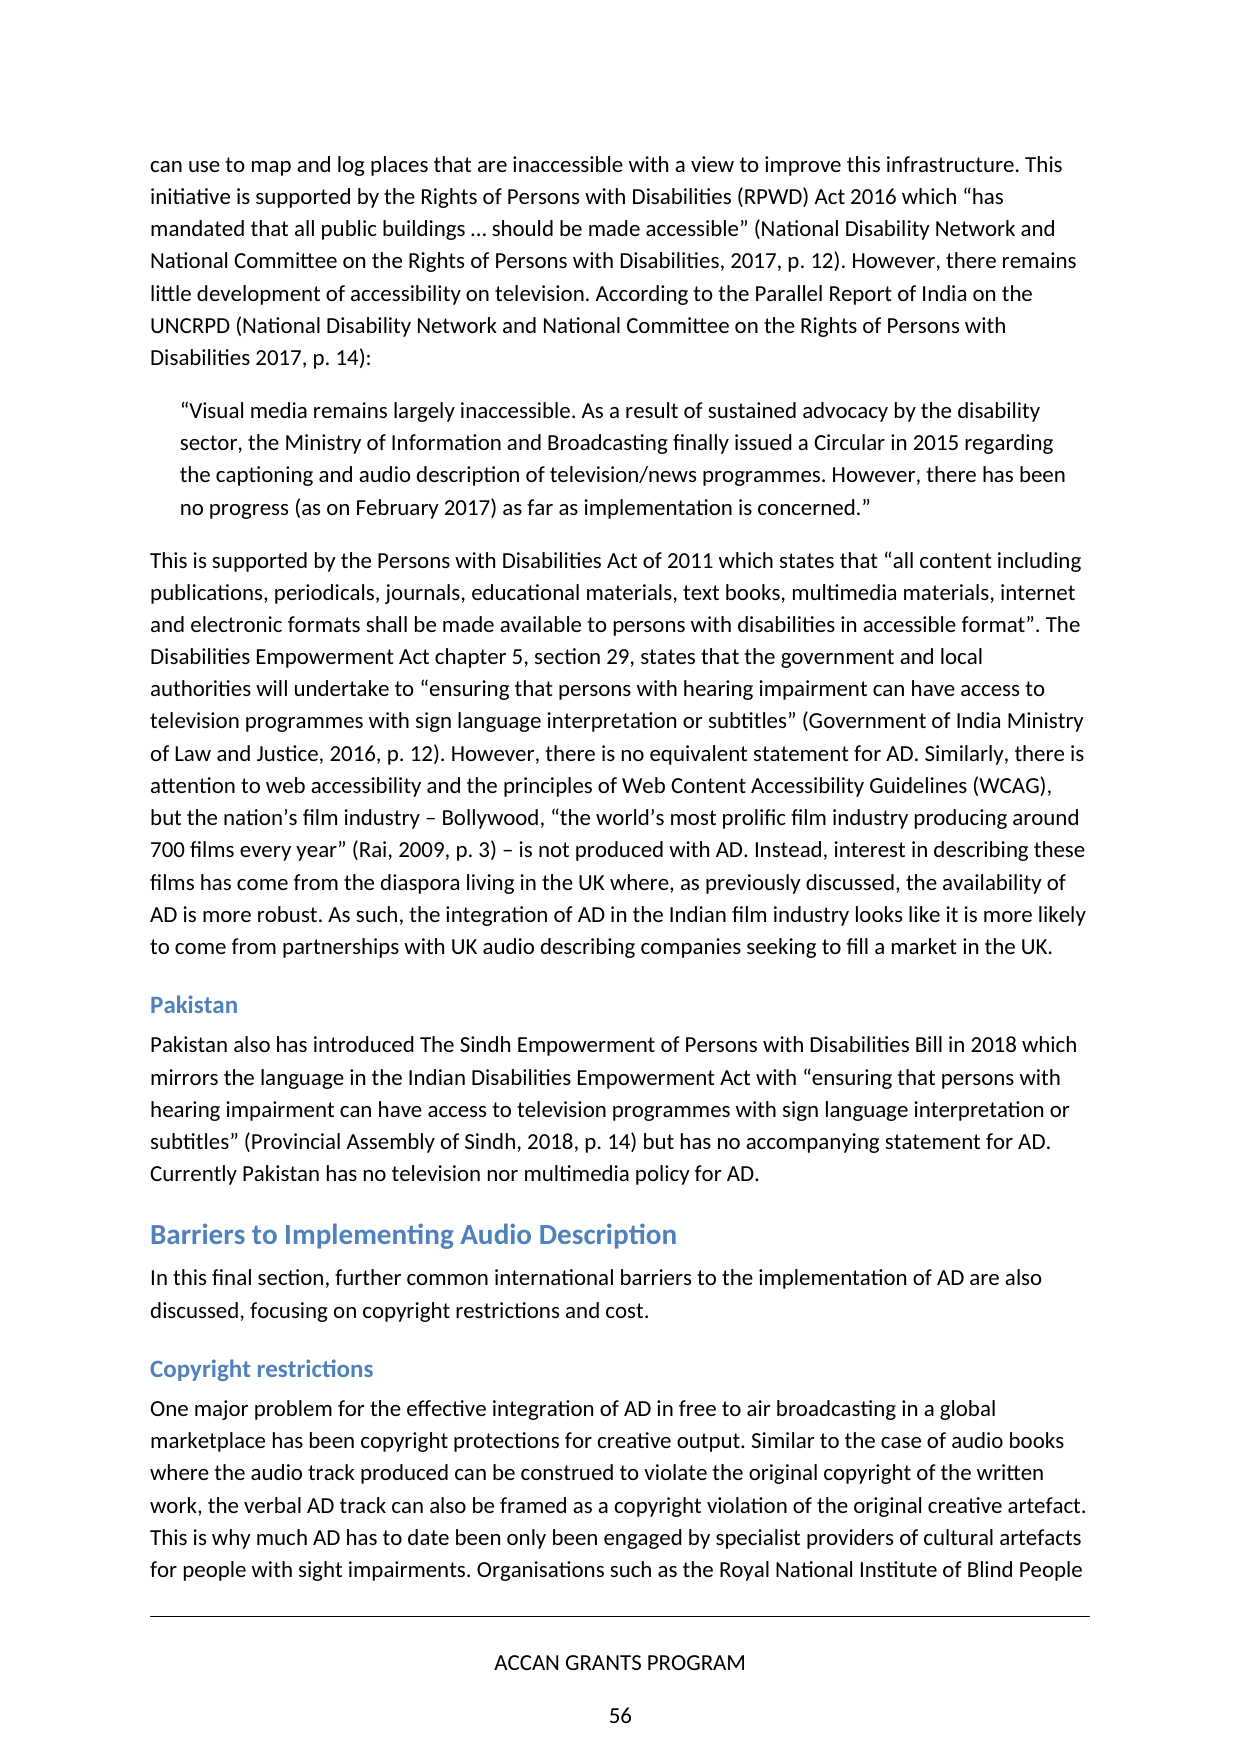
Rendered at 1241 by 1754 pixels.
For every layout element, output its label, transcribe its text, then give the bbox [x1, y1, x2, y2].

text Pakistan also has introduced The Sindh Empowerment of Persons with Disabilities Bill in 2018 which mirrors the language in the Indian Disabilities Empowerment Act with “ensuring that persons with hearing impairment can have access to television programmes with sign language interpretation or subtitles” (Provincial Assembly of Sindh, 2018, p. 14) but has no accompanying statement for AD. Currently Pakistan has no television nor multimedia policy for AD. [150, 1030, 1090, 1187]
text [150, 1394, 1090, 1583]
text This is supported by the Persons with Disabilities Act of 2011 which states that “all content including publications, periodicals, journals, educational materials, text books, multimedia materials, internet and electronic formats shall be made available to persons with disabilities in accessible format”. The Disabilities Empowerment Act chapter 5, section 29, states that the government and local authorities will undertake to “ensuring that persons with hearing impairment can have access to television programmes with sign language interpretation or subtitles” (Government of India Ministry of Law and Justice, 2016, p. 12). However, there is no equivalent statement for AD. Similarly, there is attention to web accessibility and the principles of Web Content Accessibility Guidelines (WCAG), but the nation’s film industry – Bollywood, “the world’s most prolific film industry producing around 700 films every year” (Rai, 2009, p. 3) – is not produced with AD. Instead, interest in describing these films has come from the diaspora living in the UK where, as previously discussed, the availability of AD is more robust. As such, the integration of AD in the Indian film industry looks like it is more likely to come from partnerships with UK audio describing companies seeking to fill a market in the UK. [150, 546, 1090, 960]
subtitle Pakistan [150, 989, 1090, 1020]
subtitle Barriers to Implementing Audio Description [150, 1216, 1090, 1252]
text In this final section, further common international barriers to the implementation of AD are also discussed, focusing on copyright restrictions and cost. [150, 1263, 1090, 1324]
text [150, 150, 1090, 371]
text “Visual media remains largely inaccessible. As a result of sustained advocacy by the disability sector, the Ministry of Information and Broadcasting finally issued a Circular in 2015 regarding the captioning and audio description of television/news programmes. However, there has been no progress (as on February 2017) as far as implementation is concerned.” [179, 396, 1090, 521]
subtitle Copyright restrictions [150, 1353, 1090, 1383]
